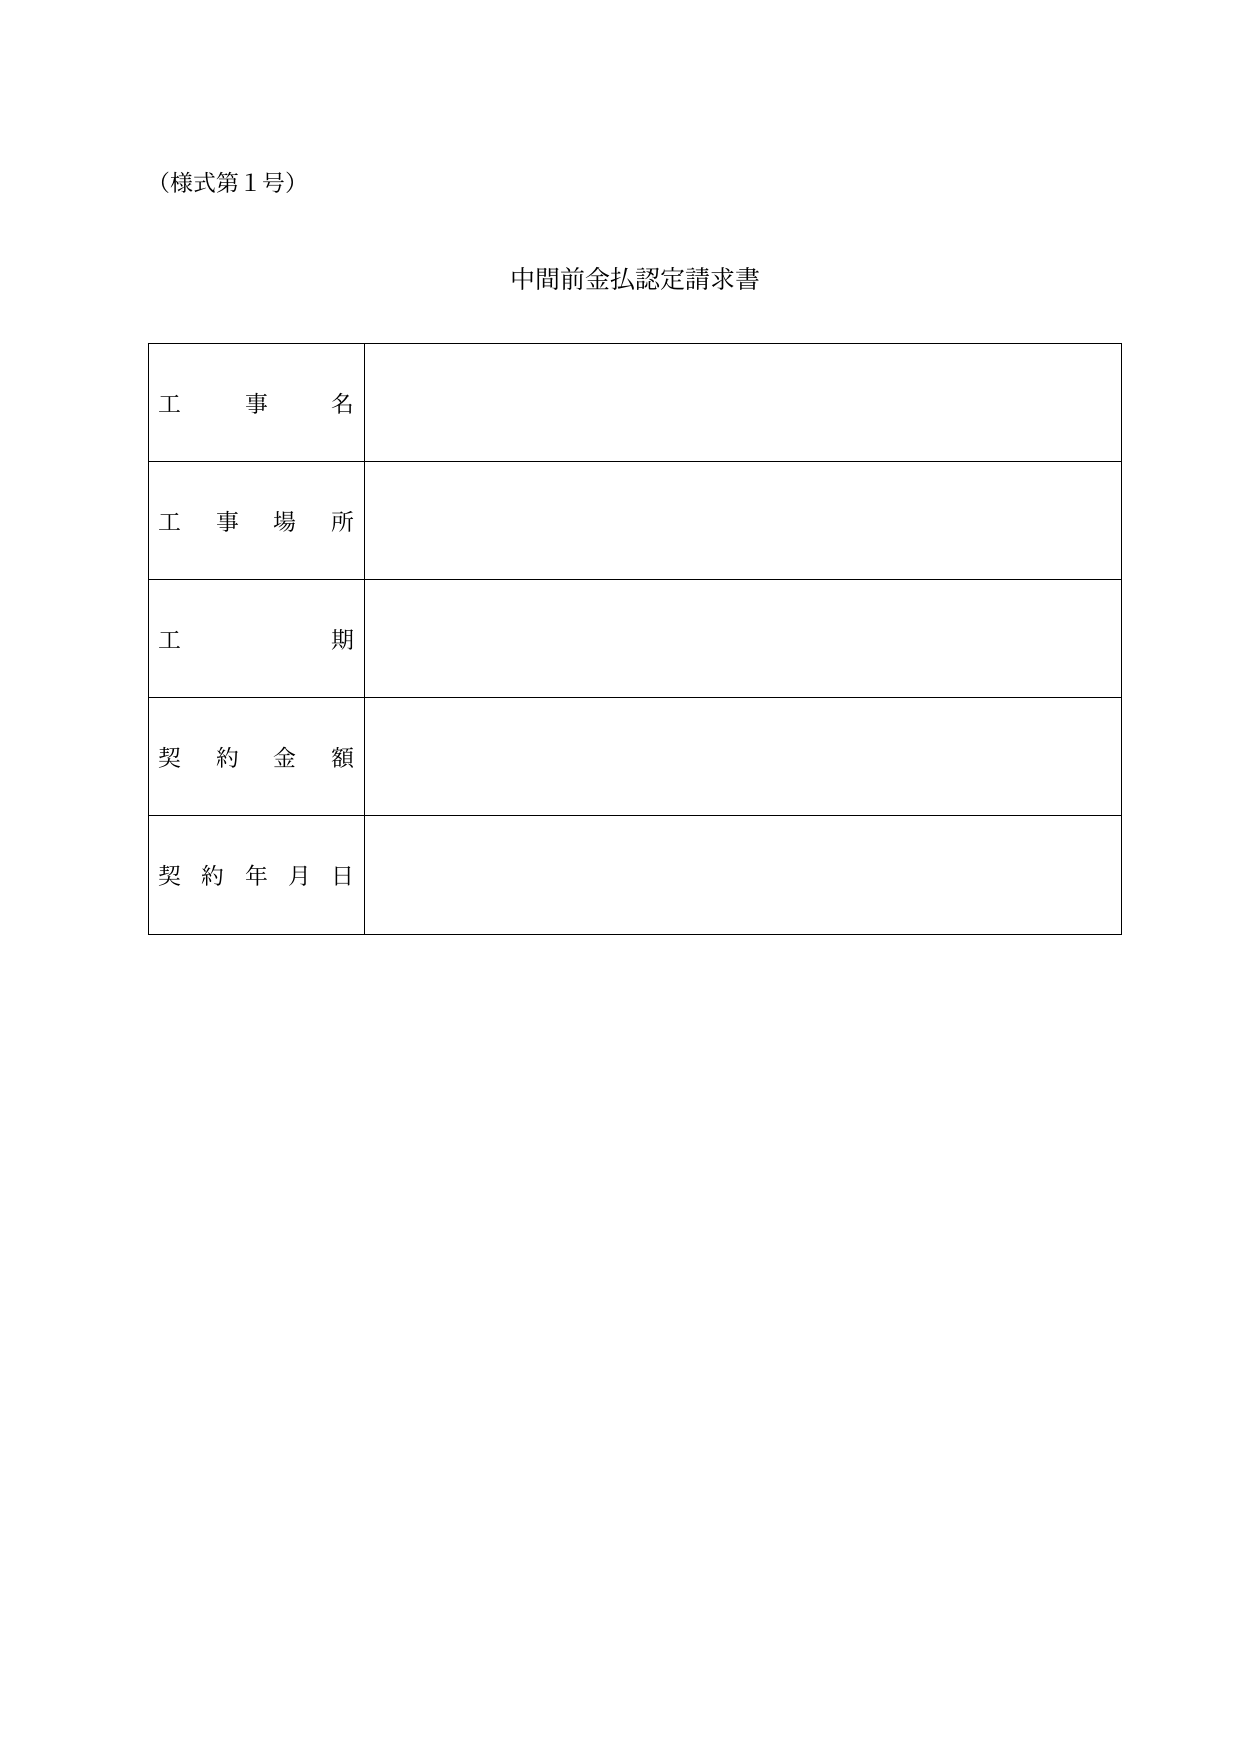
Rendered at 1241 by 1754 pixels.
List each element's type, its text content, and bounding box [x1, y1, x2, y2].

table_header 工事名 [149, 344, 364, 461]
table_cell 契約年月日 [149, 816, 364, 933]
table_cell [365, 698, 1121, 815]
table_cell 契約金額 [149, 698, 364, 815]
text （様式第１号） [148, 149, 1122, 214]
table_header [365, 344, 1121, 461]
table_cell [365, 580, 1121, 697]
table_cell 工期 [149, 580, 364, 697]
table_cell [365, 816, 1121, 933]
table_cell 工事場所 [149, 462, 364, 579]
table_cell [365, 462, 1121, 579]
text 中間前金払認定請求書 [148, 246, 1122, 311]
